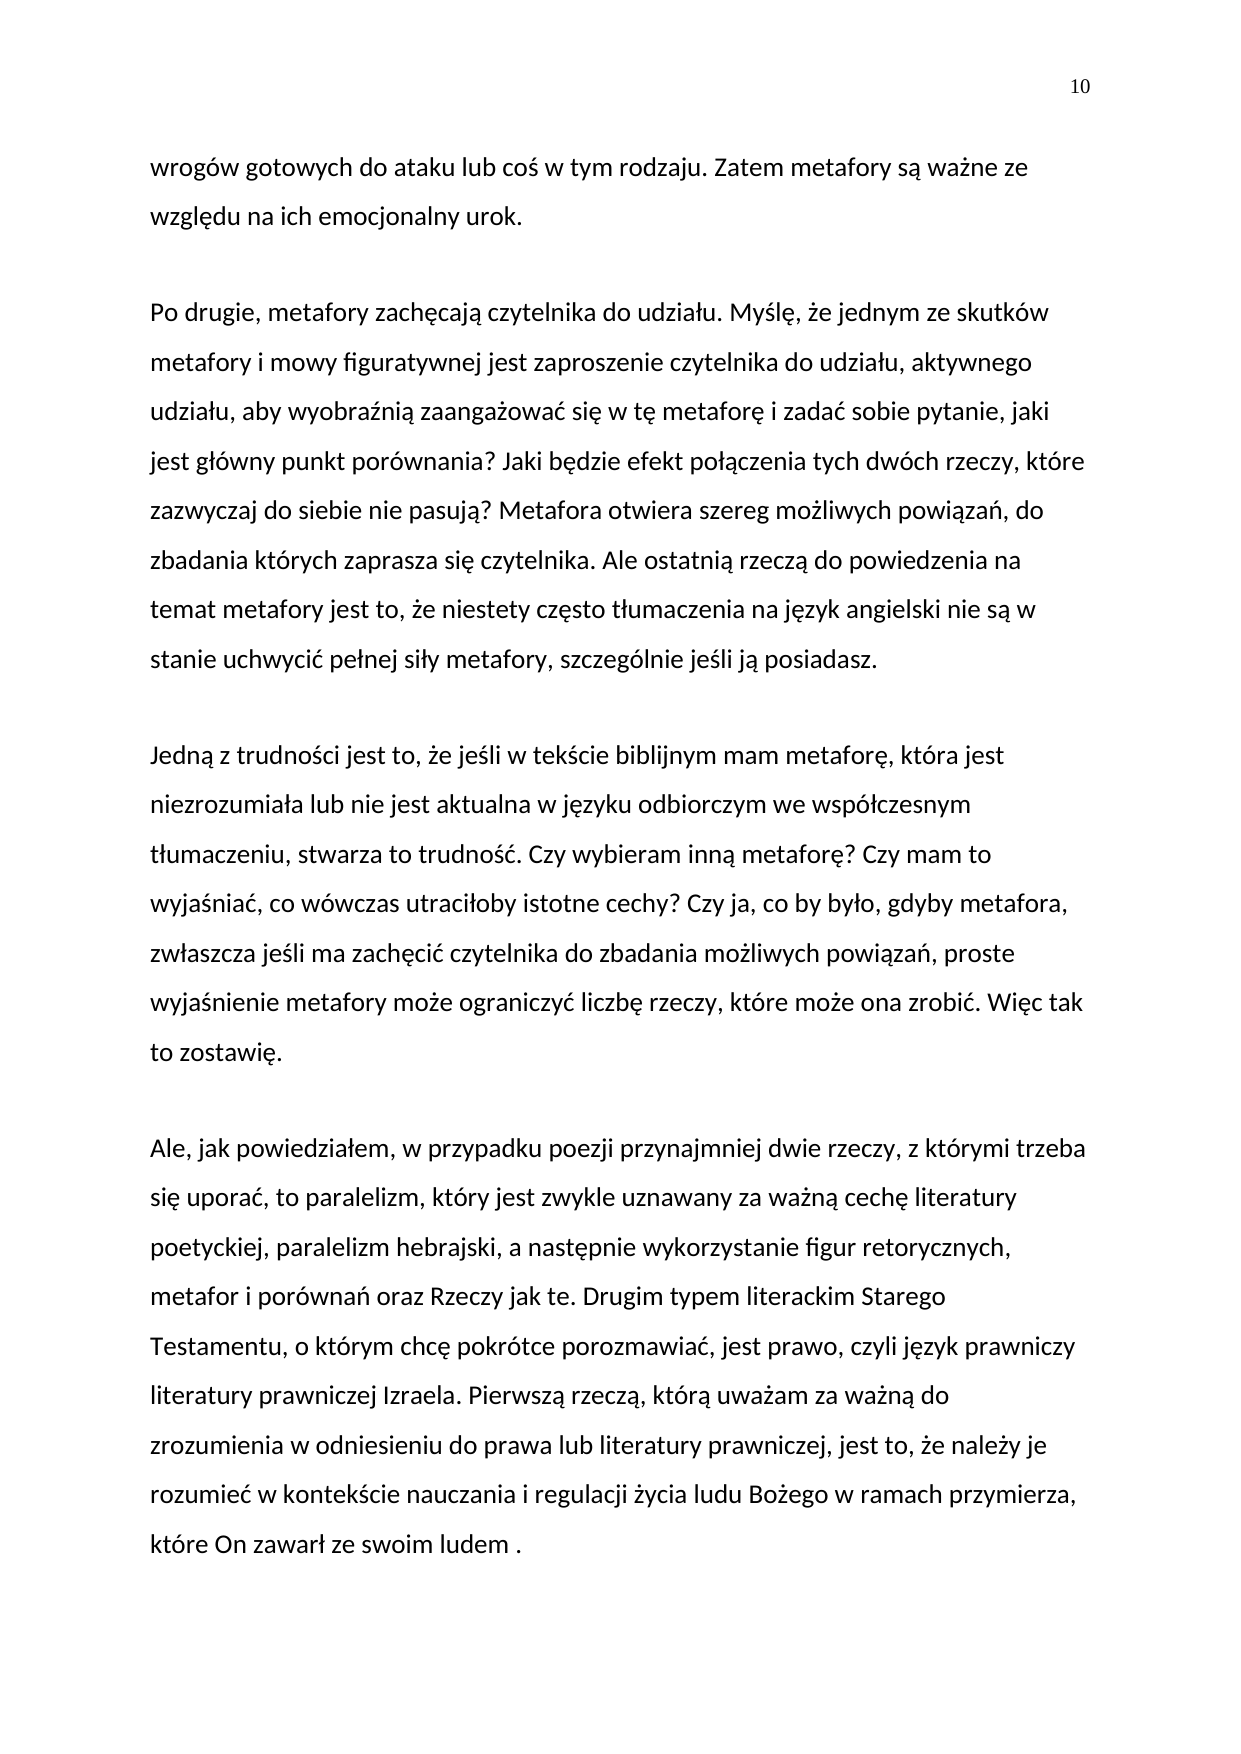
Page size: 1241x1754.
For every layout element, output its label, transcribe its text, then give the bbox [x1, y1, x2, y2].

text Po drugie, metafory zachęcają czytelnika do udziału. Myślę, że jednym ze skutków metafory i mowy figuratywnej jest zaproszenie czytelnika do udziału, aktywnego udziału, aby wyobraźnią zaangażować się w tę metaforę i zadać sobie pytanie, jaki jest główny punkt porównania? Jaki będzie efekt połączenia tych dwóch rzeczy, które zazwyczaj do siebie nie pasują? Metafora otwiera szereg możliwych powiązań, do zbadania których zaprasza się czytelnika. Ale ostatnią rzeczą do powiedzenia na temat metafory jest to, że niestety często tłumaczenia na język angielski nie są w stanie uchwycić pełnej siły metafory, szczególnie jeśli ją posiadasz. [150, 296, 1090, 675]
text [150, 150, 1090, 232]
text Jedną z trudności jest to, że jeśli w tekście biblijnym mam metaforę, która jest niezrozumiała lub nie jest aktualna w języku odbiorczym we współczesnym tłumaczeniu, stwarza to trudność. Czy wybieram inną metaforę? Czy mam to wyjaśniać, co wówczas utraciłoby istotne cechy? Czy ja, co by było, gdyby metafora, zwłaszcza jeśli ma zachęcić czytelnika do zbadania możliwych powiązań, proste wyjaśnienie metafory może ograniczyć liczbę rzeczy, które może ona zrobić. Więc tak to zostawię. [150, 738, 1090, 1068]
text Ale, jak powiedziałem, w przypadku poezji przynajmniej dwie rzeczy, z którymi trzeba się uporać, to paralelizm, który jest zwykle uznawany za ważną cechę literatury poetyckiej, paralelizm hebrajski, a następnie wykorzystanie figur retorycznych, metafor i porównań oraz Rzeczy jak te. Drugim typem literackim Starego Testamentu, o którym chcę pokrótce porozmawiać, jest prawo, czyli język prawniczy literatury prawniczej Izraela. Pierwszą rzeczą, którą uważam za ważną do zrozumienia w odniesieniu do prawa lub literatury prawniczej, jest to, że należy je rozumieć w kontekście nauczania i regulacji życia ludu Bożego w ramach przymierza, które On zawarł ze swoim ludem . [150, 1131, 1090, 1560]
